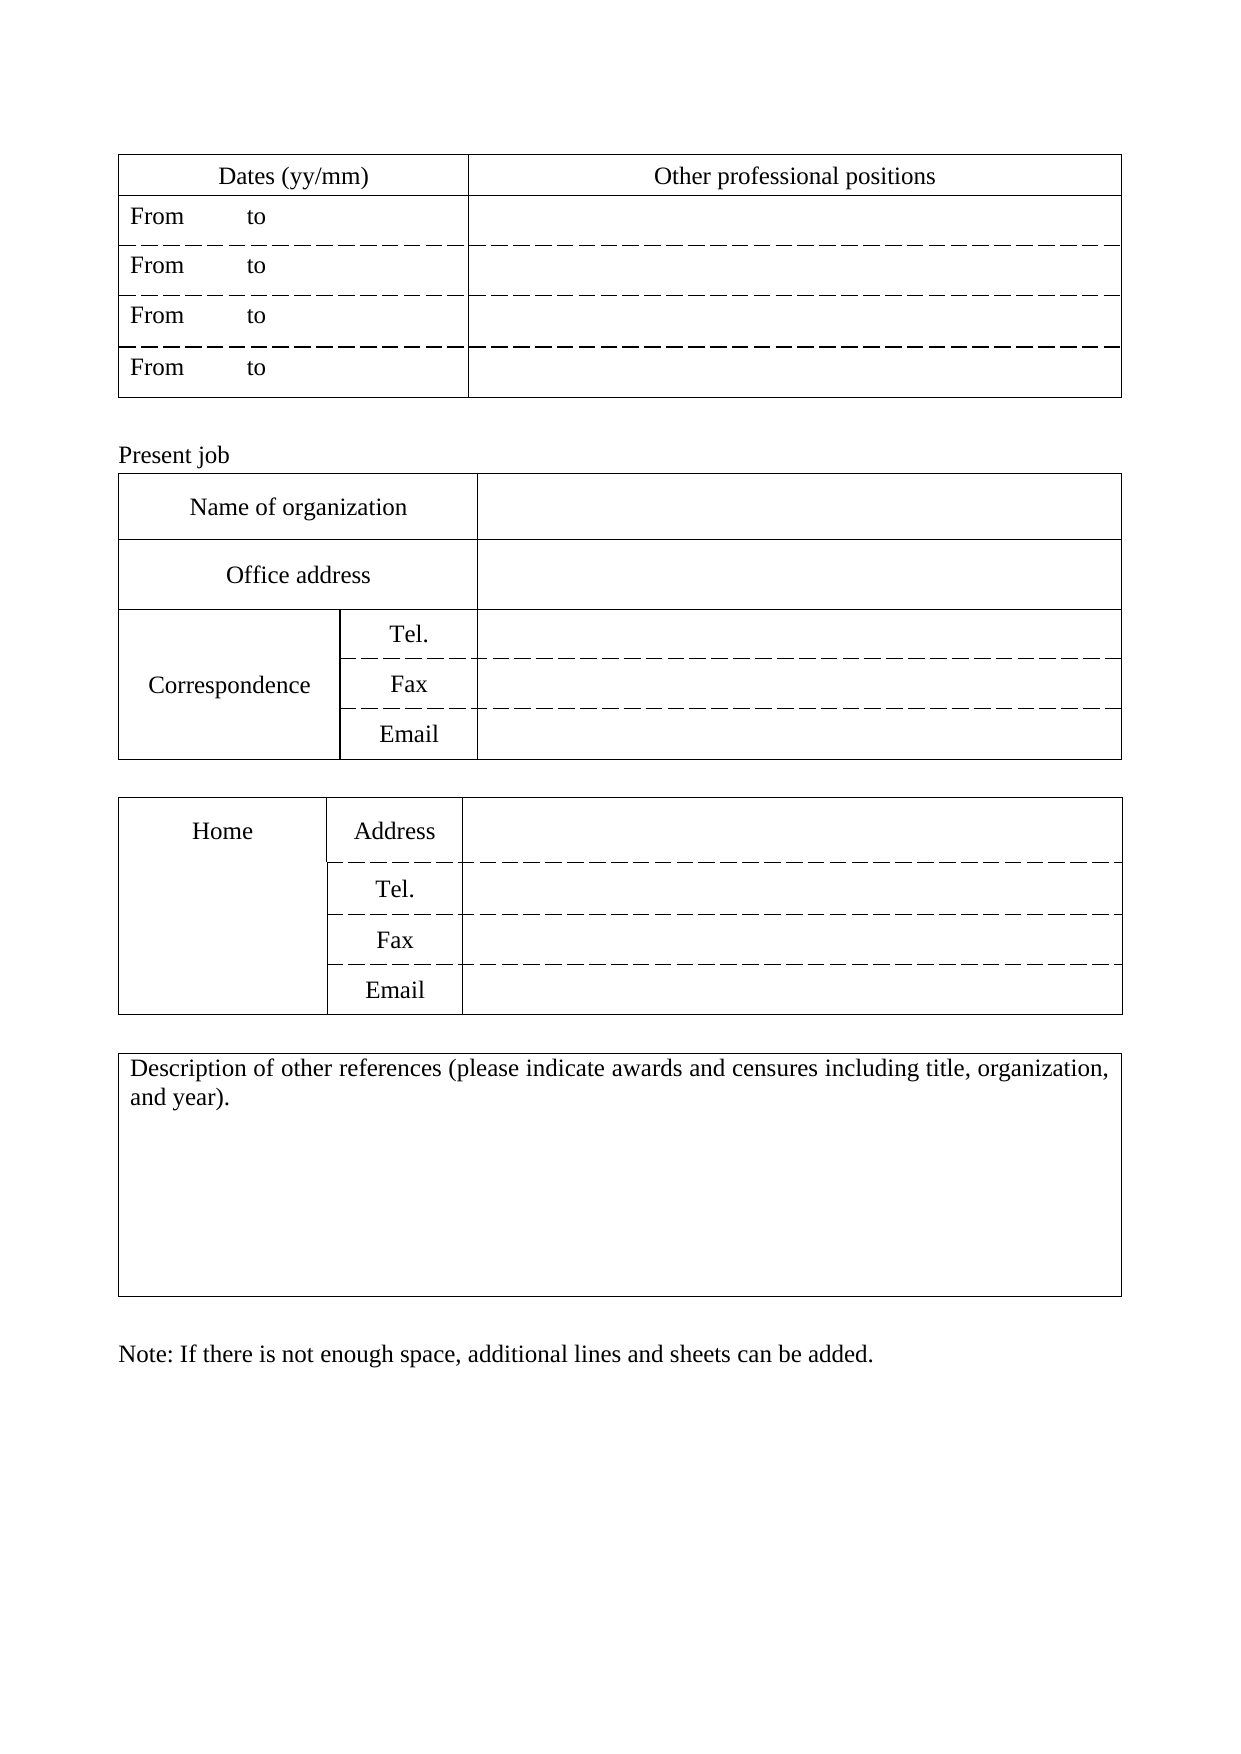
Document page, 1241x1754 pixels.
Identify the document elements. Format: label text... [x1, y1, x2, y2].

table_header Home [119, 798, 326, 862]
table_cell Email [328, 964, 462, 1014]
table_header [478, 474, 1121, 539]
table_cell Correspondence [119, 610, 339, 758]
table_cell [469, 245, 1121, 295]
table_header Description of other references (please indicate awards and censures including title, organization, and year). [119, 1054, 1121, 1296]
table_cell From to [119, 196, 468, 245]
text Present job [118, 435, 1122, 473]
table_cell From to [119, 295, 468, 346]
text Note: If there is not enough space, additional lines and sheets can be added. [118, 1335, 1122, 1372]
table_header [463, 798, 1122, 862]
table_cell [478, 658, 1121, 708]
table_cell [463, 964, 1122, 1014]
table_cell [463, 914, 1122, 964]
table_cell Fax [341, 658, 477, 708]
table_cell From to [119, 346, 468, 397]
table_cell [478, 610, 1121, 658]
table_cell Tel. [328, 862, 462, 914]
table_cell From to [119, 245, 468, 295]
table_header Dates (yy/mm) [119, 155, 468, 195]
table_cell Office address [119, 540, 477, 609]
table_cell [478, 540, 1121, 609]
table_header Name of organization [119, 474, 477, 539]
table_cell Tel. [341, 610, 477, 658]
table_cell Fax [328, 914, 462, 964]
table_cell [463, 862, 1122, 914]
table_cell [469, 346, 1121, 397]
table_cell Email [341, 708, 477, 758]
table_cell [469, 196, 1121, 245]
table_cell [469, 295, 1121, 346]
table_header Other professional positions [469, 155, 1121, 195]
table_header Address [327, 798, 462, 862]
table_cell [478, 708, 1121, 758]
table_cell [119, 862, 327, 1014]
